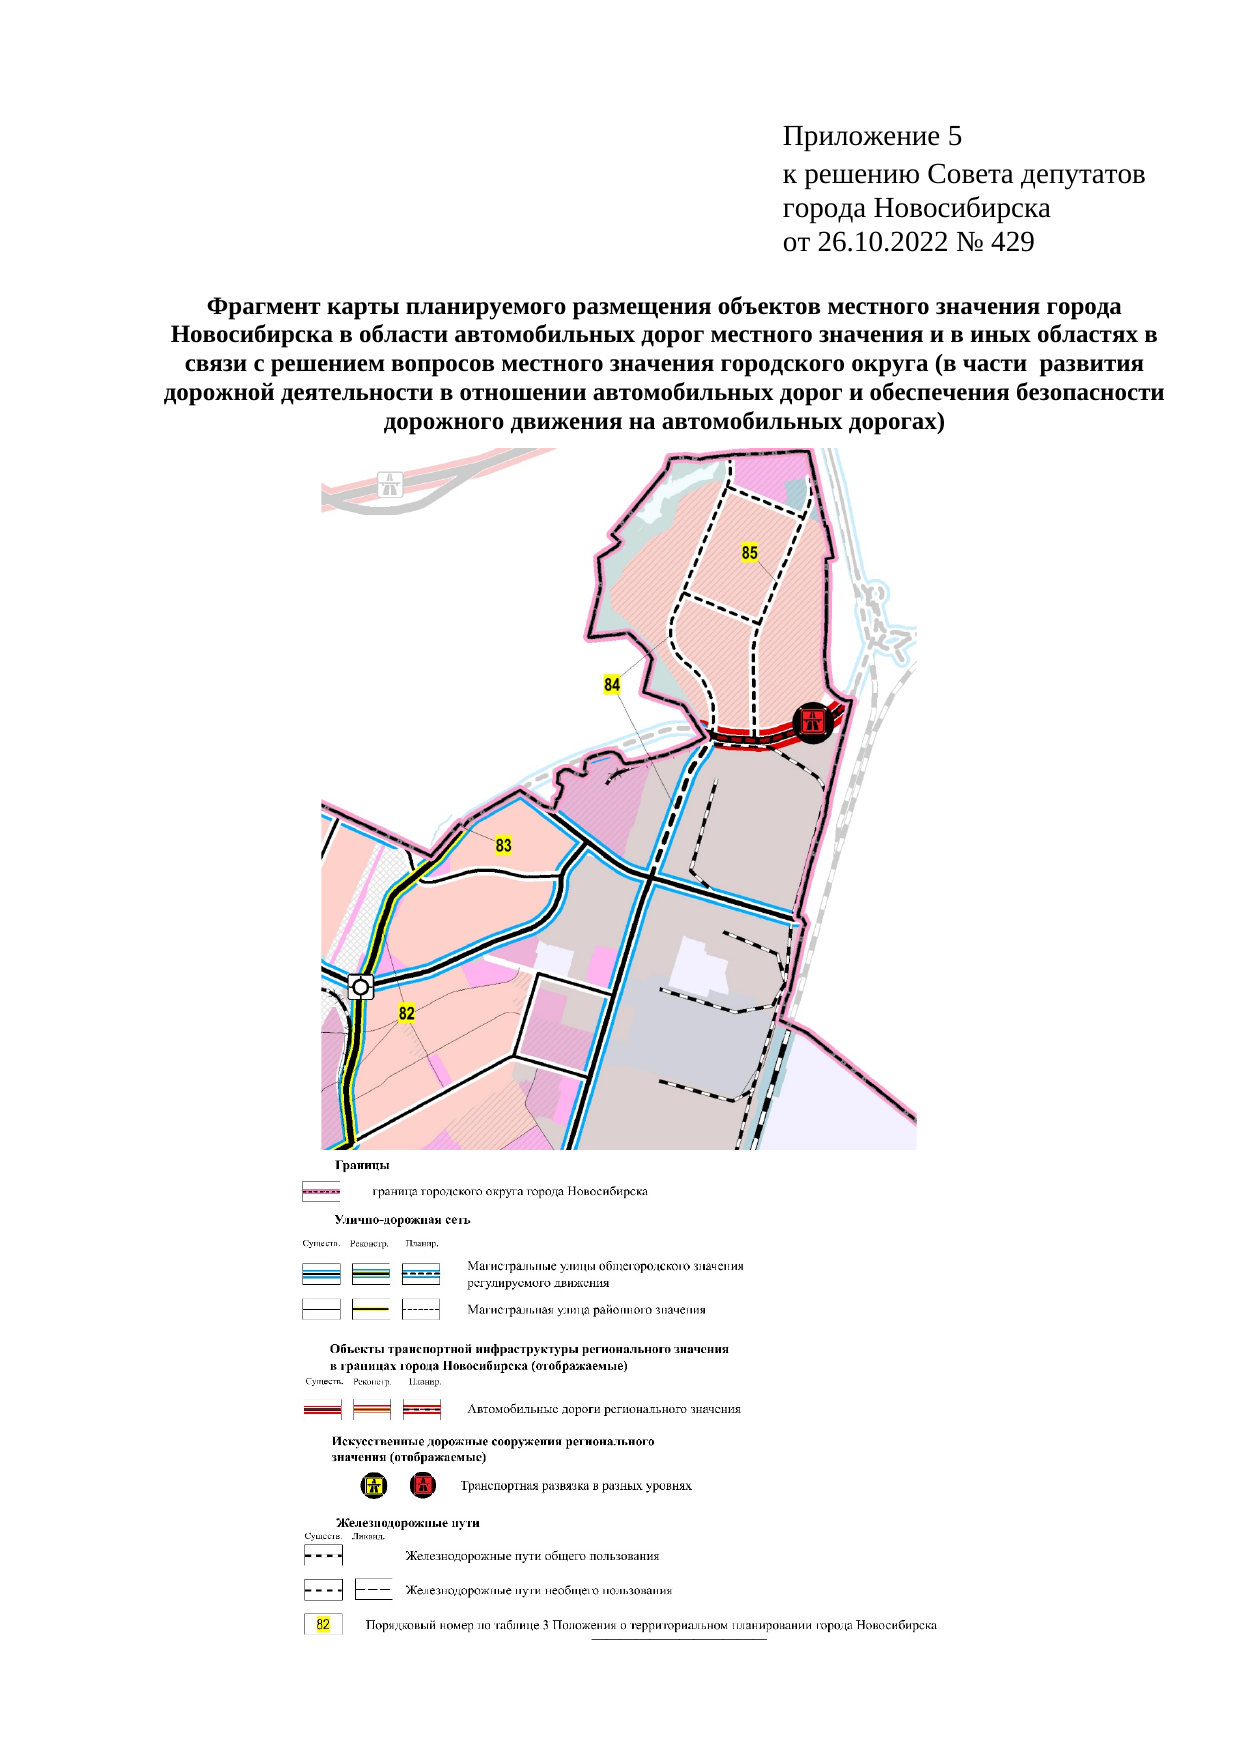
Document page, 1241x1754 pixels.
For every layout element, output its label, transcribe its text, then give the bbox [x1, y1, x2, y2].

text города Новосибирска [783, 190, 1181, 224]
text ____________ [148, 1609, 1181, 1642]
text от 26.10.2022 № 429 [783, 224, 1181, 257]
text Приложение 5 [148, 118, 1181, 152]
text Фрагмент карты планируемого размещения объектов местного значения города Новосибирска в области автомобильных дорог местного значения и в иных областях в связи с решением вопросов местного значения городского округа (в части развития дорожной деятельности в отношении автомобильных дорог и обеспечения безопасности дорожного движения на автомобильных дорогах) [148, 291, 1181, 434]
picture [296, 1156, 942, 1639]
picture [321, 448, 917, 1150]
text к решению Совета депутатов [783, 157, 1181, 190]
